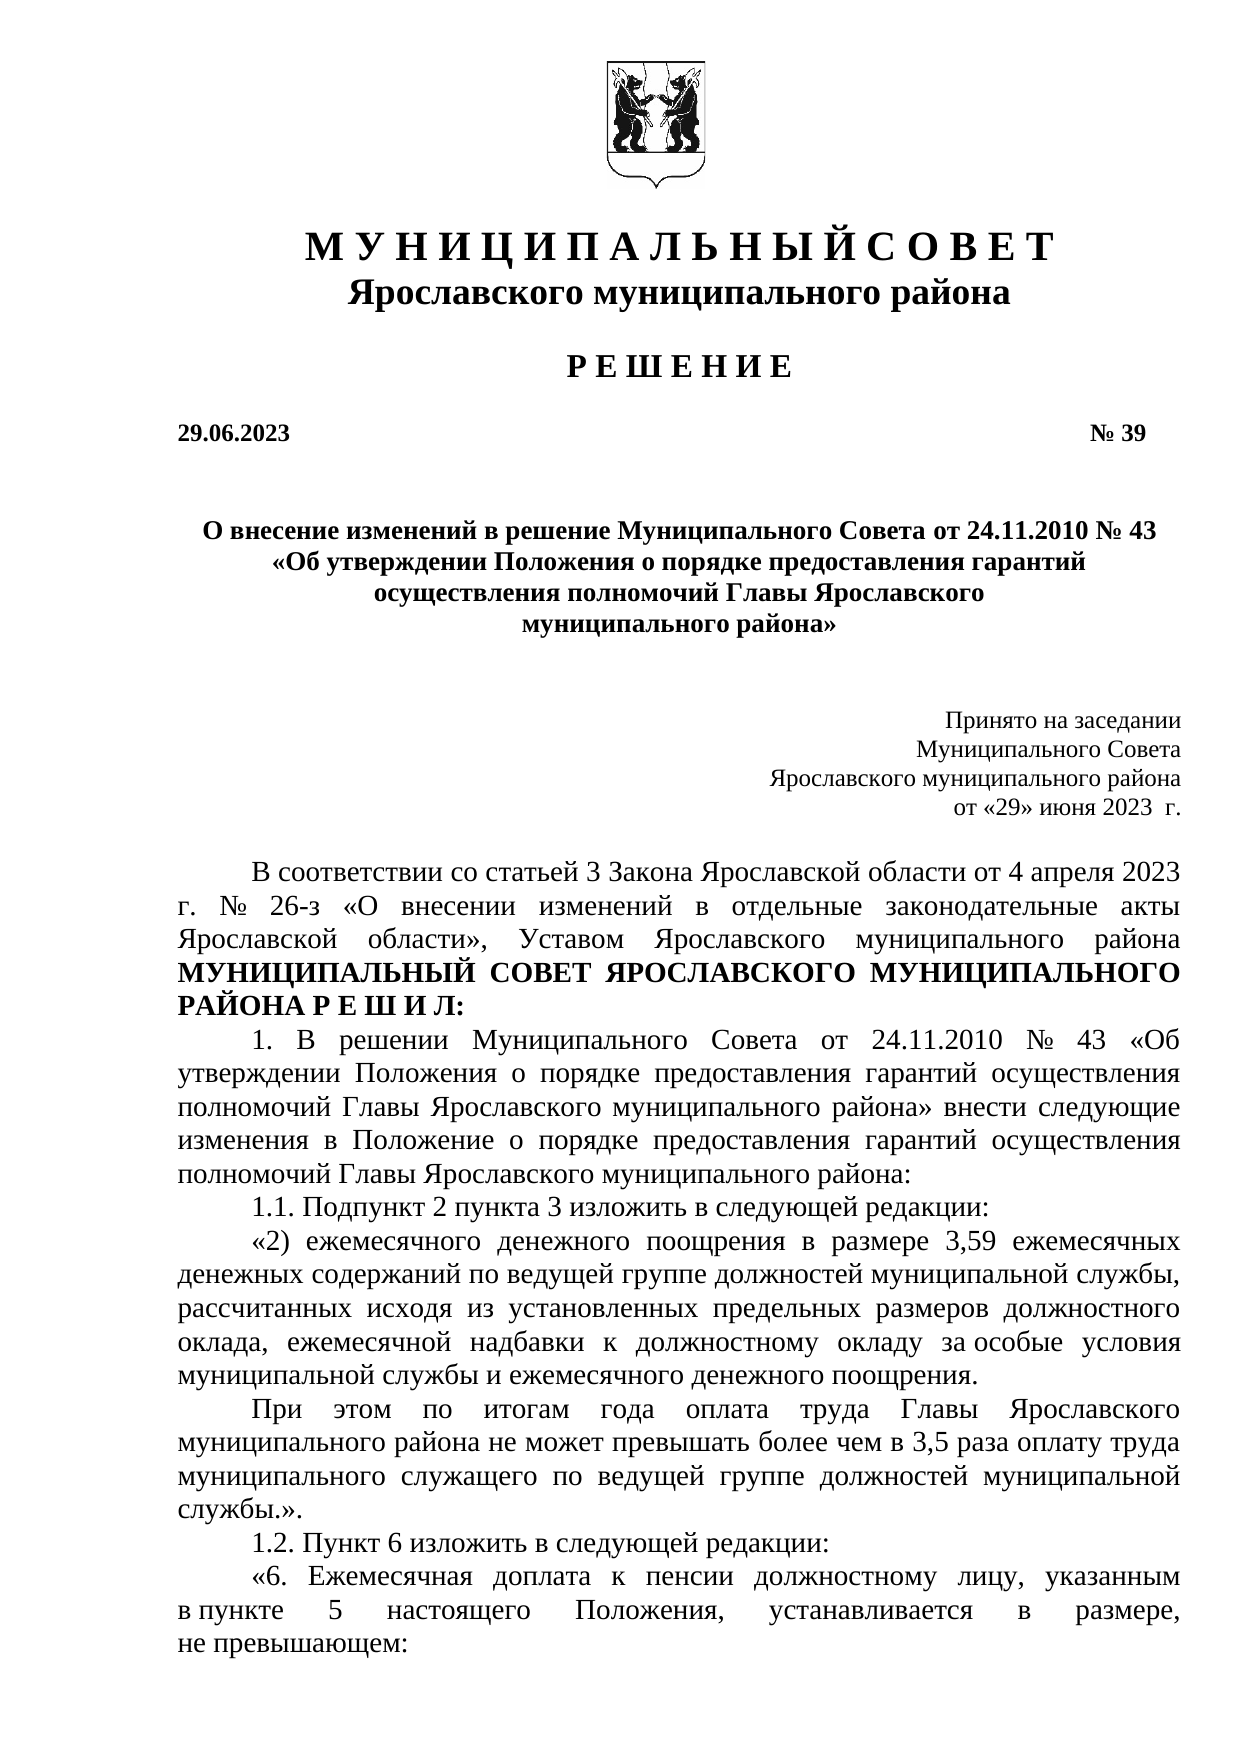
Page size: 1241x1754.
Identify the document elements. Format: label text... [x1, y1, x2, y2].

title муниципального района» [177, 607, 1181, 638]
title О внесение изменений в решение Муниципального Совета от 24.11.2010 № 43 «Об утверждении Положения о порядке предоставления гарантий осуществления полномочий Главы Ярославского [177, 514, 1181, 607]
text от «29» июня 2023 г. [177, 792, 1181, 821]
text При этом по итогам года оплата труда Главы Ярославского муниципального района не может превышать более чем в 3,5 раза оплату труда муниципального служащего по ведущей группе должностей муниципальной службы.». [177, 1391, 1181, 1525]
text Ярославского муниципального района [177, 763, 1181, 792]
text 1.2. Пункт 6 изложить в следующей редакции: [177, 1525, 1181, 1558]
text 1.1. Подпункт 2 пункта 3 изложить в следующей редакции: [177, 1189, 1184, 1223]
title 1. В решении Муниципального Совета от 24.11.2010 № 43 «Об утверждении Положения о порядке предоставления гарантий осуществления полномочий Главы Ярославского муниципального района» внести следующие изменения в Положение о порядке предоставления гарантий осуществления полномочий Главы Ярославского муниципального района: [177, 1022, 1181, 1189]
text Муниципального Совета [177, 734, 1181, 763]
text Р Е Ш Е Н И Е [177, 346, 1181, 384]
text 29.06.2023 № 39 [177, 418, 1181, 447]
text В соответствии со статьей 3 Закона Ярославской области от 4 апреля 2023 г. № 26-з «О внесении изменений в отдельные законодательные акты Ярославской области», Уставом Ярославского муниципального района МУНИЦИПАЛЬНЫЙ СОВЕТ ЯРОСЛАВСКОГО МУНИЦИПАЛЬНОГО РАЙОНА Р Е Ш И Л: [177, 854, 1181, 1022]
picture [606, 61, 706, 189]
text «2) ежемесячного денежного поощрения в размере 3,59 ежемесячных денежных содержаний по ведущей группе должностей муниципальной службы, рассчитанных исходя из установленных предельных размеров должностного оклада, ежемесячной надбавки к должностному окладу за особые условия муниципальной службы и ежемесячного денежного поощрения. [177, 1223, 1181, 1391]
text Принято на заседании [177, 706, 1181, 734]
list М У Н И Ц И П А Л Ь Н Ы Й С О В Е Т [177, 222, 1181, 269]
text «6. Ежемесячная доплата к пенсии должностному лицу, указанным в пункте 5 настоящего Положения, устанавливается в размере, не превышающем: [177, 1558, 1181, 1659]
list Ярославского муниципального района [177, 269, 1181, 313]
